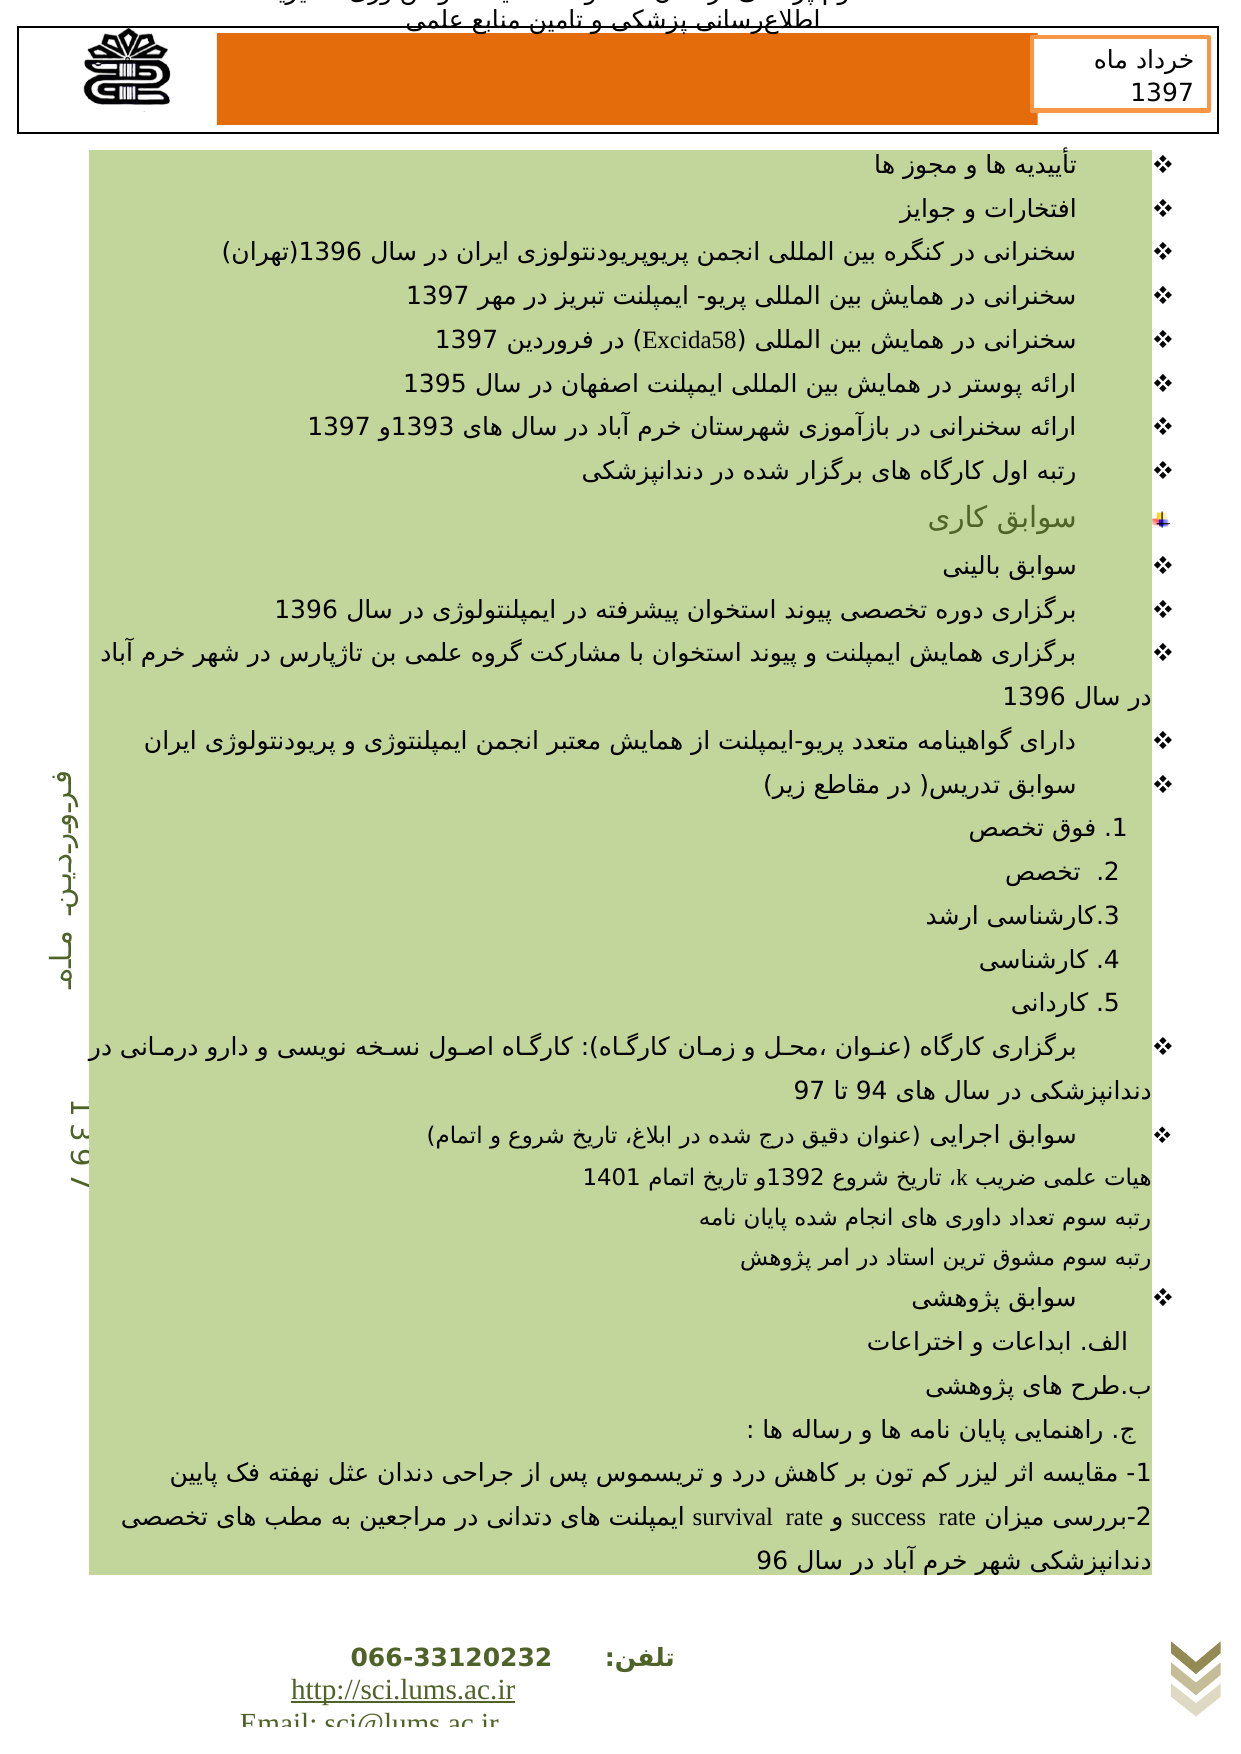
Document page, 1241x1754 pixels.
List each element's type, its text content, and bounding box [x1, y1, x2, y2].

list دارای گواهینامه متعدد پریو-ایمپلنت از همایش معتبر انجمن ایمپلنتوژی و پریودنتولوژی ایران [89, 726, 1152, 755]
picture [66, 20, 189, 112]
list ارائه سخنرانی در بازآموزی شهرستان خرم آباد در سال های 1393و 1397 [89, 413, 1152, 442]
list سخنرانی در کنگره بین المللی انجمن پریوپریودنتولوزی ایران در سال 1396(تهران) [89, 237, 1152, 267]
list هیات علمی ضریب k، تاریخ شروع 1392و تاریخ اتمام 1401 [89, 1163, 1152, 1190]
list 3.کارشناسی ارشد [89, 901, 1152, 930]
list سوابق پژوهشی [89, 1284, 1152, 1313]
list افتخارات و جوایز [89, 194, 1152, 223]
picture [1152, 510, 1170, 528]
list ارائه پوستر در همایش بین المللی ایمپلنت اصفهان در سال 1395 [89, 369, 1152, 398]
list سوابق اجرایی (عنوان دقیق درج شده در ابلاغ، تاریخ شروع و اتمام) [89, 1120, 1152, 1149]
list رتبه اول کارگاه های برگزار شده در دندانپزشکی [89, 456, 1152, 486]
list سوابق تدریس( در مقاطع زیر) [89, 770, 1152, 799]
text 1- مقایسه اثر لیزر کم تون بر کاهش درد و تریسموس پس از جراحی دندان عثل نهفته فک پایین [89, 1459, 1152, 1488]
text ج. راهنمایی پایان نامه ها و رساله ها : [89, 1415, 1152, 1444]
list 5. کاردانی [89, 988, 1152, 1018]
list 1. فوق تخصص [89, 813, 1152, 843]
list برگزاری کارگاه (عنوان ،محل و زمان کارگاه): کارگاه اصول نسخه نویسی و دارو درمانی در دندانپزشکی در سال های 94 تا 97 [89, 1032, 1152, 1105]
list برگزاری همایش ایمپلنت و پیوند استخوان با مشارکت گروه علمی بن تاژپارس در شهر خرم آباد در سال 1396 [89, 638, 1152, 711]
list سخنرانی در همایش بین المللی پریو- ایمپلنت تبریز در مهر 1397 [89, 281, 1152, 310]
list سوابق بالینی [89, 551, 1152, 580]
text 2-بررسی میزان success rate و survival rate ایمپلنت های دتدانی در مراجعین به مطب های تخصصی دندانپزشکی شهر خرم آباد در سال 96 [89, 1502, 1152, 1575]
list تأییدیه ها و مجوز ها [89, 150, 1152, 179]
list سوابق کاری [89, 500, 1152, 534]
list سخنرانی در همایش بین المللی (Excida58) در فروردین 1397 [89, 325, 1152, 354]
list 2. تخصص [89, 857, 1152, 886]
list برگزاری دوره تخصصی پیوند استخوان پیشرفته در ایمپلنتولوژی در سال 1396 [89, 595, 1152, 624]
text الف. ابداعات و اختراعات [89, 1327, 1152, 1357]
list 4. کارشناسی [89, 945, 1152, 974]
text ب.طرح های پژوهشی [89, 1371, 1152, 1400]
list رتبه سوم مشوق ترین استاد در امر پژوهش [89, 1244, 1152, 1270]
list رتبه سوم تعداد داوری های انجام شده پایان نامه [89, 1204, 1152, 1230]
